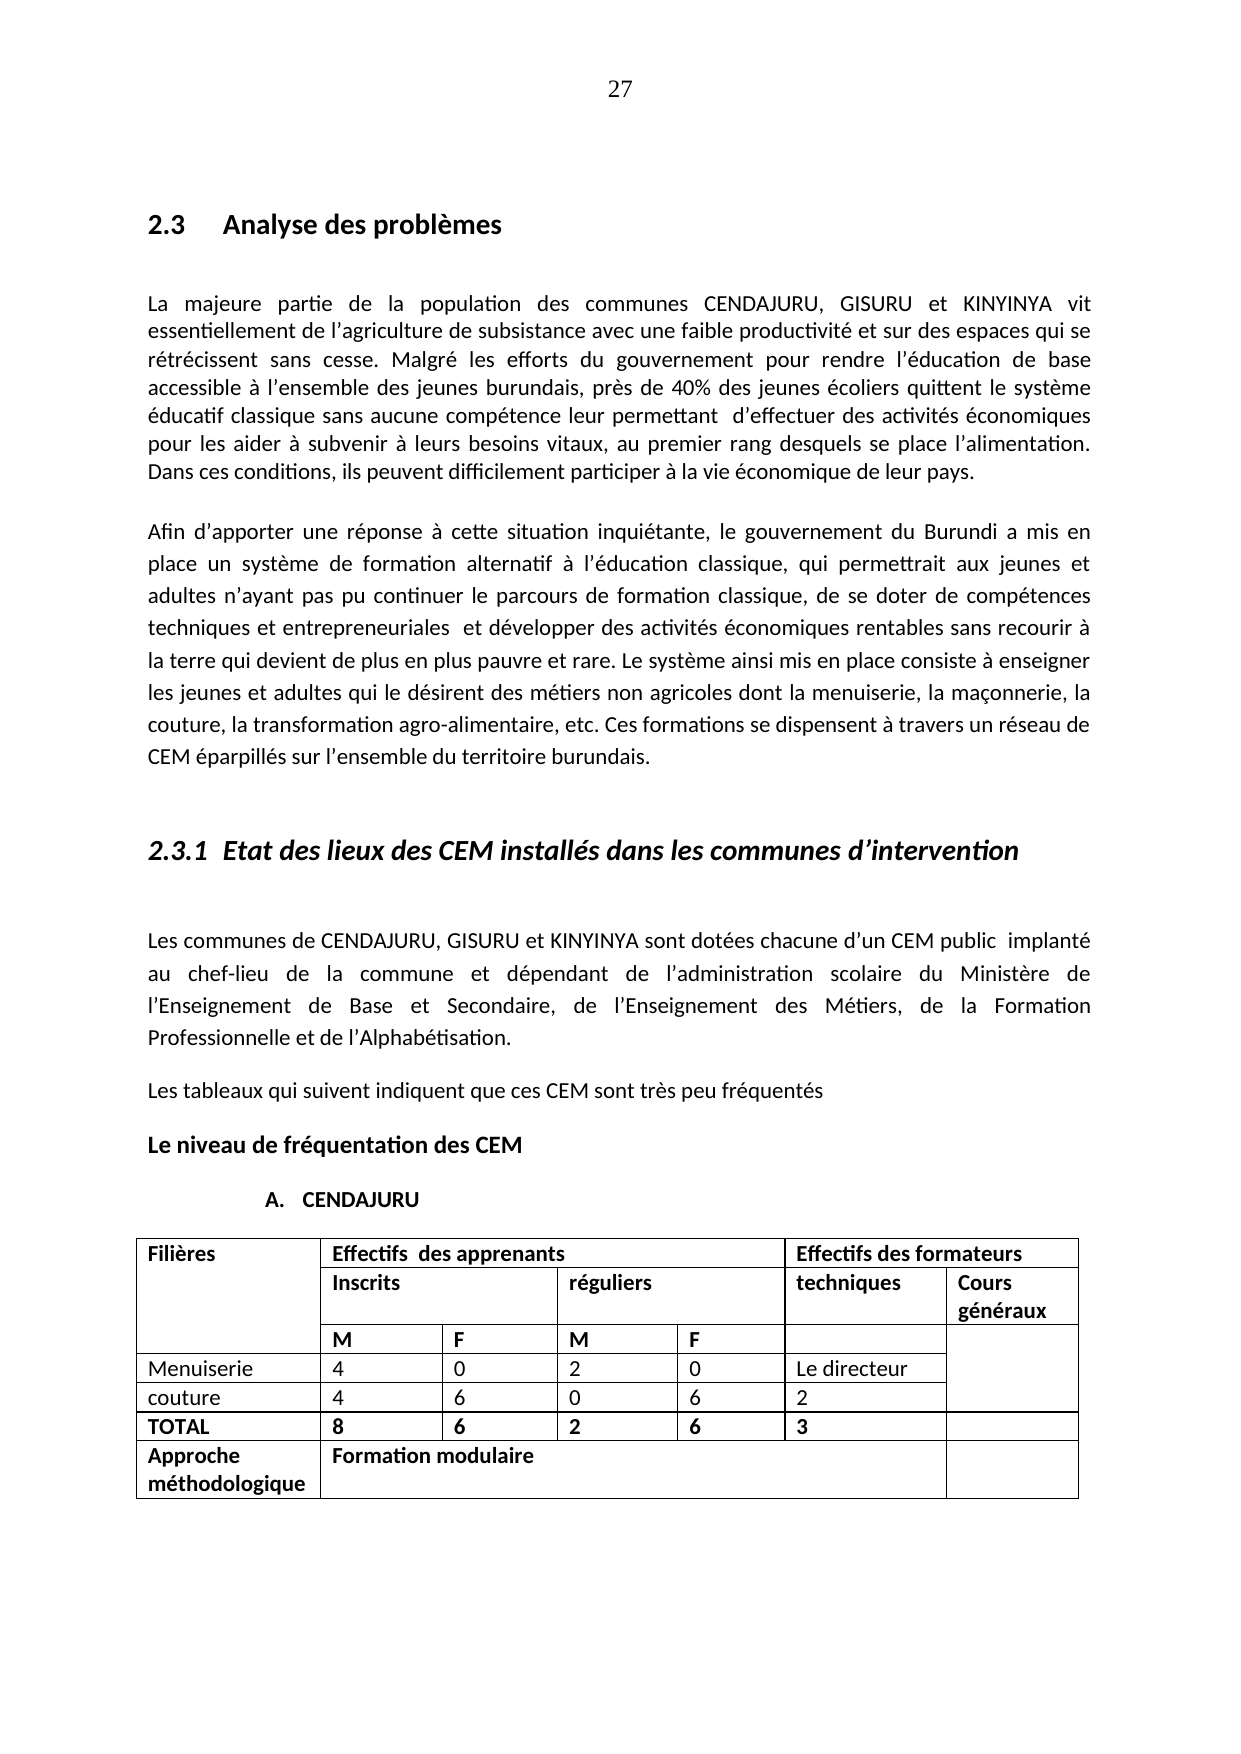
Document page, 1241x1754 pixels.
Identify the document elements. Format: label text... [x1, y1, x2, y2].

table_cell 8 [321, 1413, 442, 1440]
table_cell techniques [786, 1268, 946, 1324]
table_cell Approche méthodologique [137, 1441, 320, 1497]
text Les communes de CENDAJURU, GISURU et KINYINYA sont dotées chacune d’un CEM public implanté au chef-lieu de la commune et dépendant de l’administration scolaire du Ministère de l’Enseignement de Base et Secondaire, de l’Enseignement des Métiers, de la Formation Professionnelle et de l’Alphabétisation. [148, 927, 1092, 1051]
table_cell 6 [678, 1413, 784, 1440]
table_header Effectifs des formateurs [786, 1239, 1078, 1267]
table_cell 6 [443, 1413, 557, 1440]
table_header Effectifs des apprenants [321, 1239, 784, 1267]
table_cell Inscrits [321, 1268, 557, 1324]
table_cell 2 [558, 1413, 677, 1440]
table_cell [947, 1441, 1078, 1497]
table_cell 0 [443, 1354, 557, 1382]
table_cell F [678, 1325, 784, 1353]
table_header Filières [137, 1239, 320, 1353]
table_cell Cours généraux [947, 1268, 1078, 1324]
table_cell 3 [786, 1413, 946, 1440]
subtitle Etat des lieux des CEM installés dans les communes d’intervention [148, 832, 1092, 867]
table_cell Le directeur [786, 1354, 946, 1382]
table_cell 0 [678, 1354, 784, 1382]
table_cell 4 [321, 1383, 442, 1411]
table_cell 4 [321, 1354, 442, 1382]
table_cell M [558, 1325, 677, 1353]
table_cell F [443, 1325, 557, 1353]
table_cell M [321, 1325, 442, 1353]
text Les tableaux qui suivent indiquent que ces CEM sont très peu fréquentés [148, 1076, 1092, 1104]
text Le niveau de fréquentation des CEM [148, 1129, 1092, 1160]
table_cell 2 [786, 1383, 946, 1411]
table_cell réguliers [558, 1268, 784, 1324]
table_cell Formation modulaire [321, 1441, 946, 1497]
table_cell 6 [443, 1383, 557, 1411]
subtitle Analyse des problèmes [148, 206, 1092, 242]
table_cell Menuiserie [137, 1354, 320, 1382]
table_cell [947, 1413, 1078, 1440]
text Afin d’apporter une réponse à cette situation inquiétante, le gouvernement du Burundi a mis en place un système de formation alternatif à l’éducation classique, qui permettrait aux jeunes et adultes n’ayant pas pu continuer le parcours de formation classique, de se doter de compétences techniques et entrepreneuriales et développer des activités économiques rentables sans recourir à la terre qui devient de plus en plus pauvre et rare. Le système ainsi mis en place consiste à enseigner les jeunes et adultes qui le désirent des métiers non agricoles dont la menuiserie, la maçonnerie, la couture, la transformation agro-alimentaire, etc. Ces formations se dispensent à travers un réseau de CEM éparpillés sur l’ensemble du territoire burundais. [148, 517, 1092, 770]
list CENDAJURU [265, 1185, 1092, 1213]
table_cell couture [137, 1383, 320, 1411]
text La majeure partie de la population des communes CENDAJURU, GISURU et KINYINYA vit essentiellement de l’agriculture de subsistance avec une faible productivité et sur des espaces qui se rétrécissent sans cesse. Malgré les efforts du gouvernement pour rendre l’éducation de base accessible à l’ensemble des jeunes burundais, près de 40% des jeunes écoliers quittent le système éducatif classique sans aucune compétence leur permettant d’effectuer des activités économiques pour les aider à subvenir à leurs besoins vitaux, au premier rang desquels se place l’alimentation. Dans ces conditions, ils peuvent difficilement participer à la vie économique de leur pays. [148, 289, 1092, 485]
table_cell 0 [558, 1383, 677, 1411]
table_cell [786, 1325, 946, 1353]
table_cell [947, 1325, 1078, 1411]
table_cell 6 [678, 1383, 784, 1411]
table_cell TOTAL [137, 1413, 320, 1440]
table_cell 2 [558, 1354, 677, 1382]
